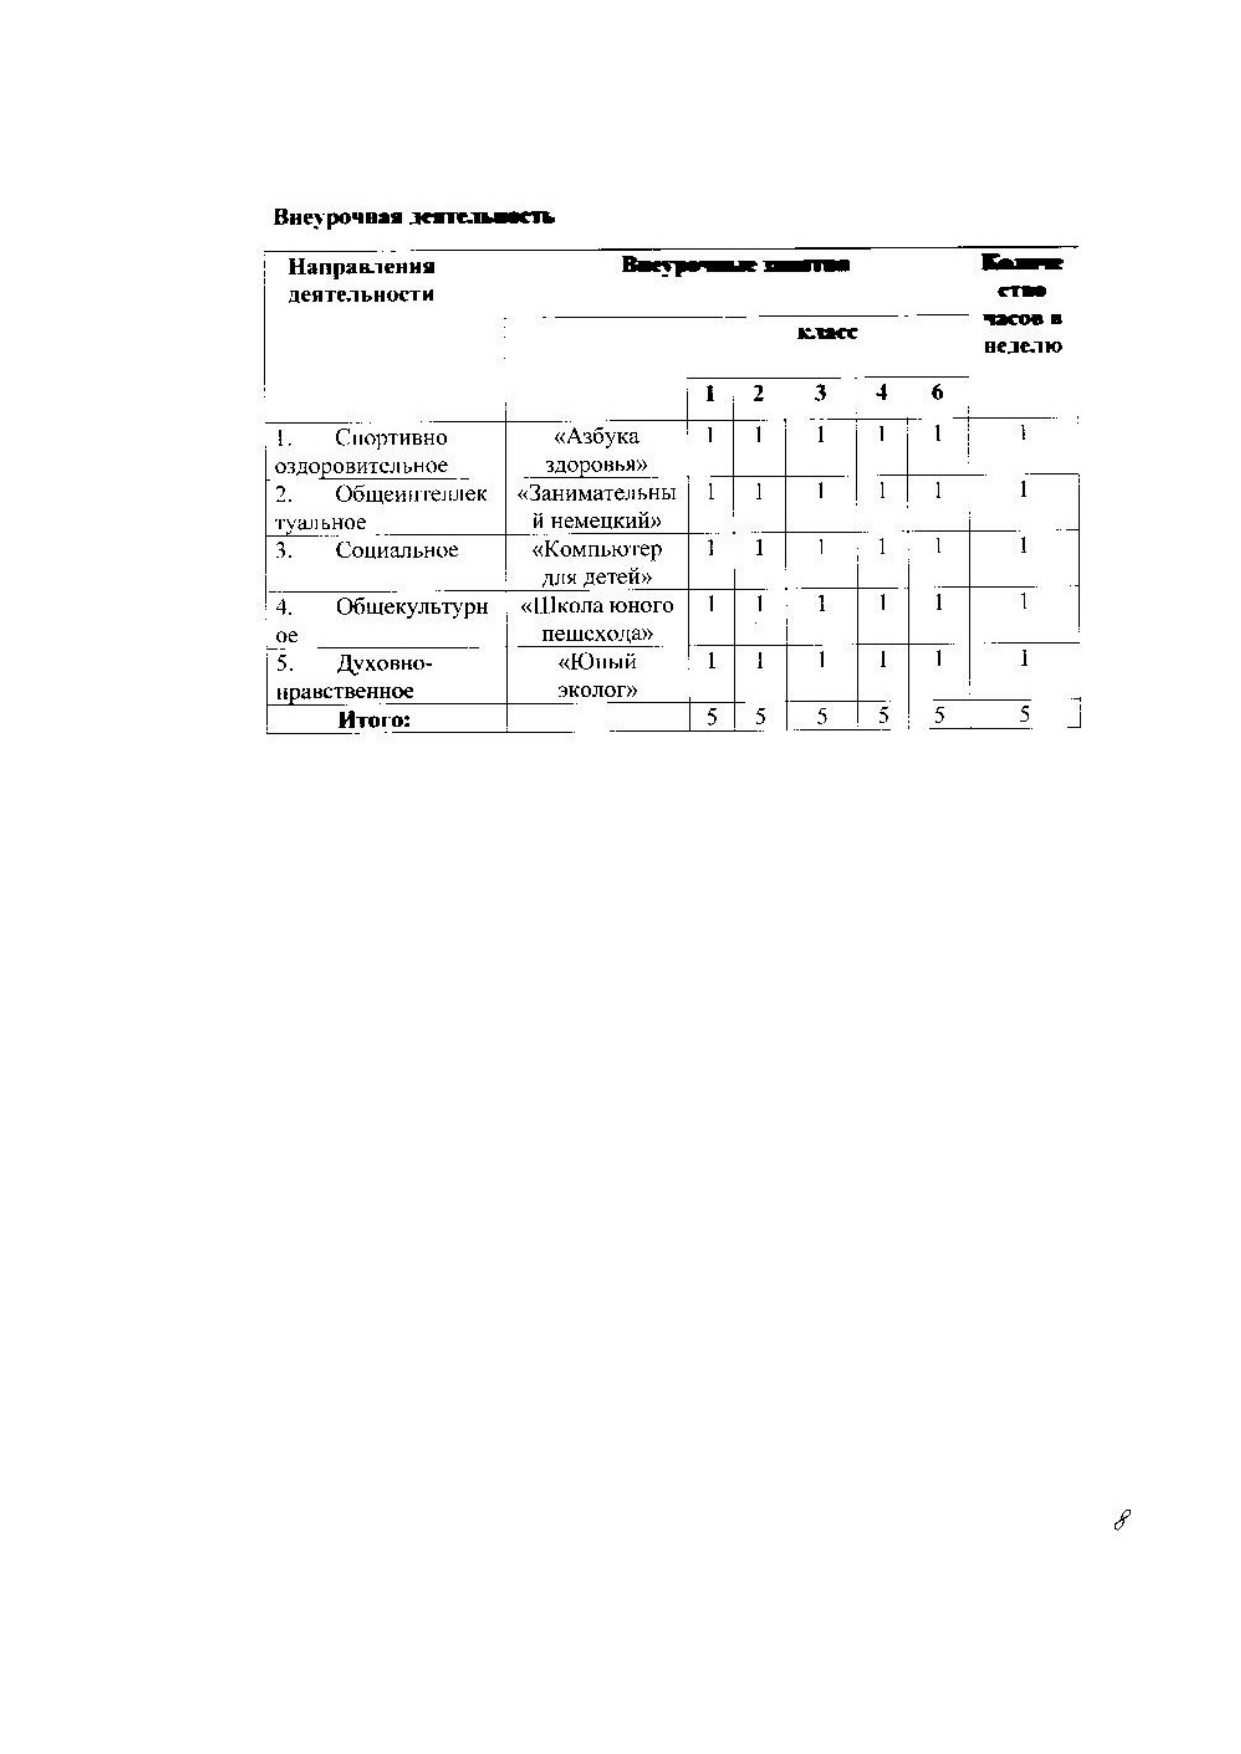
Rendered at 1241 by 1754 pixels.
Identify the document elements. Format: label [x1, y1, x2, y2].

picture [177, 118, 1152, 1547]
